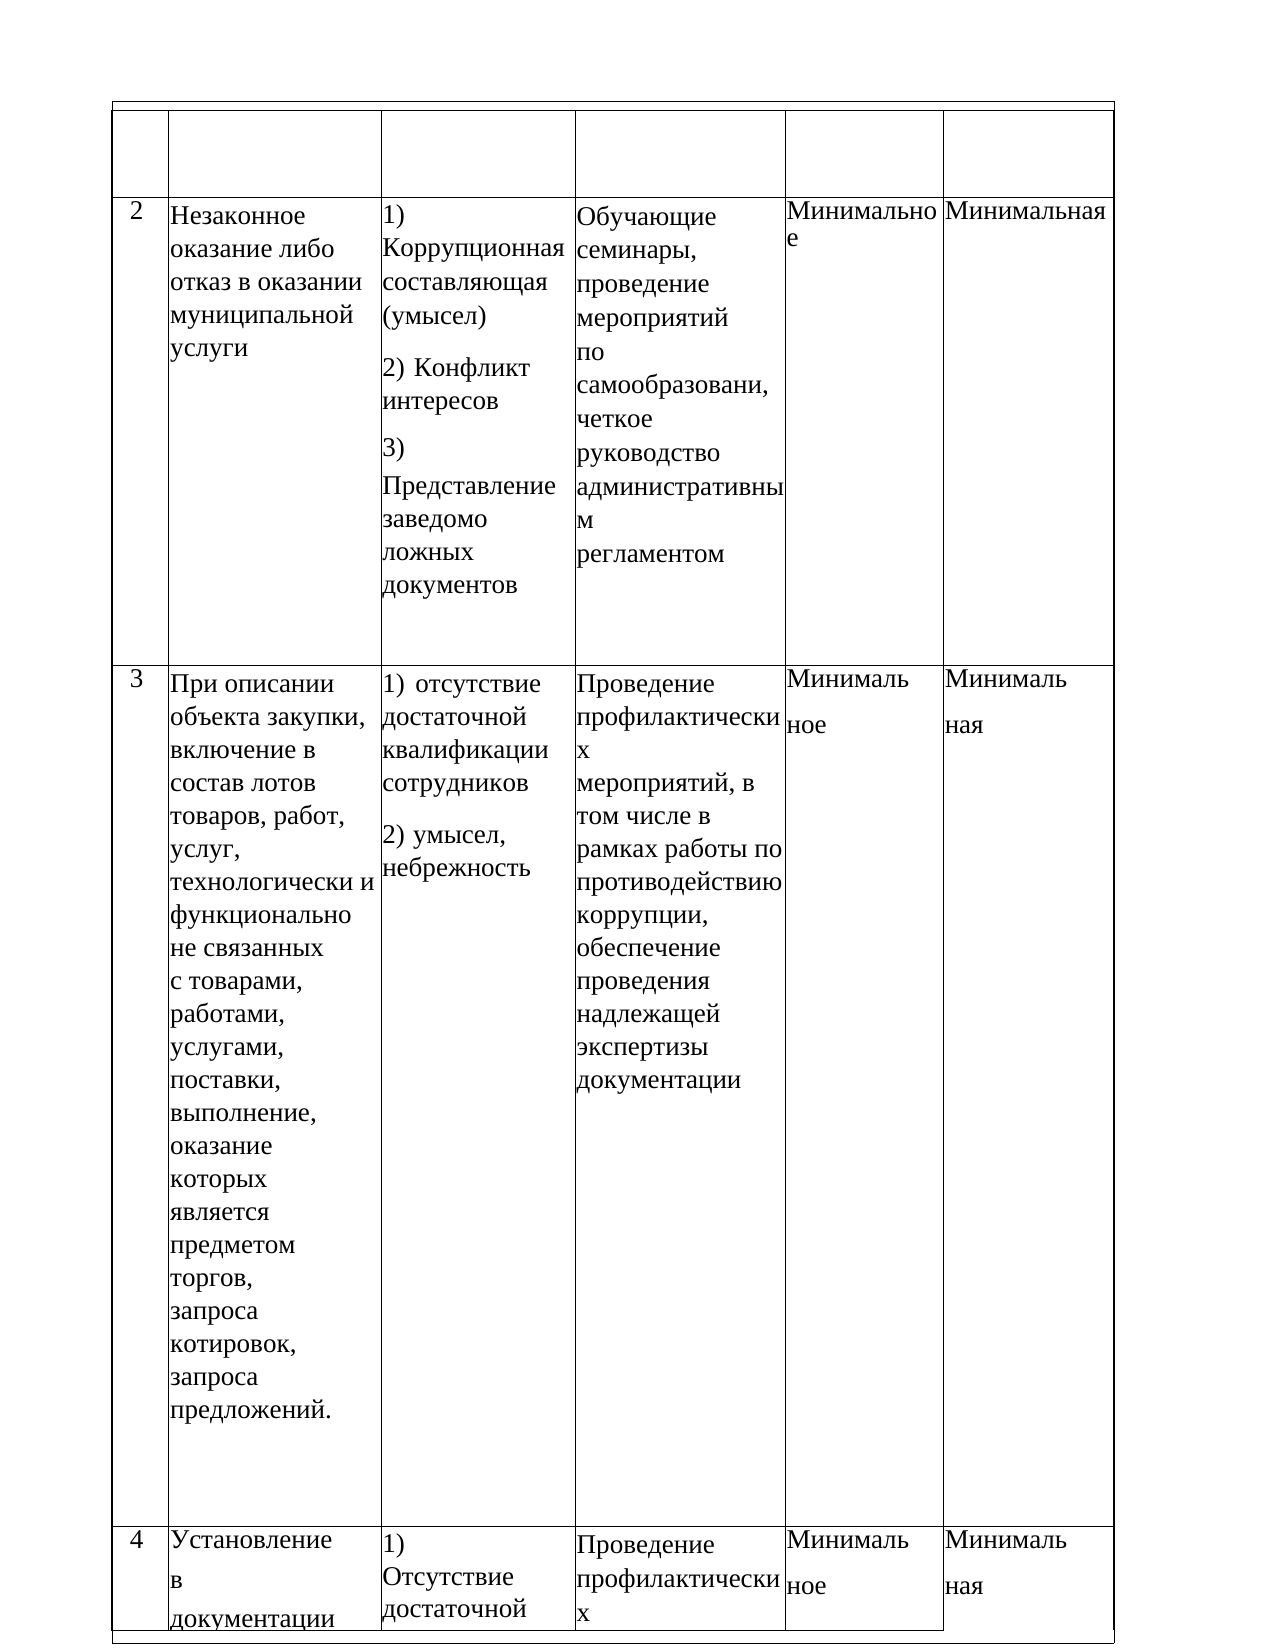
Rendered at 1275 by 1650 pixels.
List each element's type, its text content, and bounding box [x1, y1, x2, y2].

table_cell Обучающие семинары, проведение мероприятий по самообразовани, четкое руководство административным регламентом [576, 198, 785, 665]
table_cell отсутствие достаточной квалификации сотрудников умысел, небрежность [382, 666, 575, 1526]
table_cell Проведение профилактических [576, 1527, 785, 1630]
table_header [576, 111, 785, 197]
table_cell Проведение профилактических мероприятий, в том числе в рамках работы по противодействию коррупции, обеспечение проведения надлежащей экспертизы документации [576, 666, 785, 1526]
table_header [382, 111, 575, 197]
table_cell 4 [113, 1527, 168, 1630]
table_cell Установление в документации [169, 1527, 381, 1630]
table_header [113, 111, 168, 197]
table_cell 2 [113, 198, 168, 665]
table_cell Минимальное [786, 198, 943, 665]
table_cell Минималь ная [944, 666, 1113, 1526]
table_header [786, 111, 943, 197]
table_header [944, 111, 1113, 197]
table_cell При описании объекта закупки, включение в состав лотов товаров, работ, услуг, технологически и функционально не связанных с товарами, работами, услугами, поставки, выполнение, оказание которых является предметом торгов, запроса котировок, запроса предложений. [169, 666, 381, 1526]
table_cell Минималь ное [786, 1527, 943, 1630]
table_cell 1) Коррупционная составляющая (умысел) Конфликт интересов 3) Представление заведомо ложных документов [382, 198, 575, 665]
table_cell Минималь ное [786, 666, 943, 1526]
table_cell 3 [113, 666, 168, 1526]
table_cell Минимальная [944, 198, 1113, 665]
table_header [169, 111, 381, 197]
table_cell Незаконное оказание либо отказ в оказании муниципальной услуги [169, 198, 381, 665]
table_cell 1) Отсутствие достаточной [382, 1527, 575, 1630]
table_cell Минималь ная [944, 1527, 1113, 1630]
